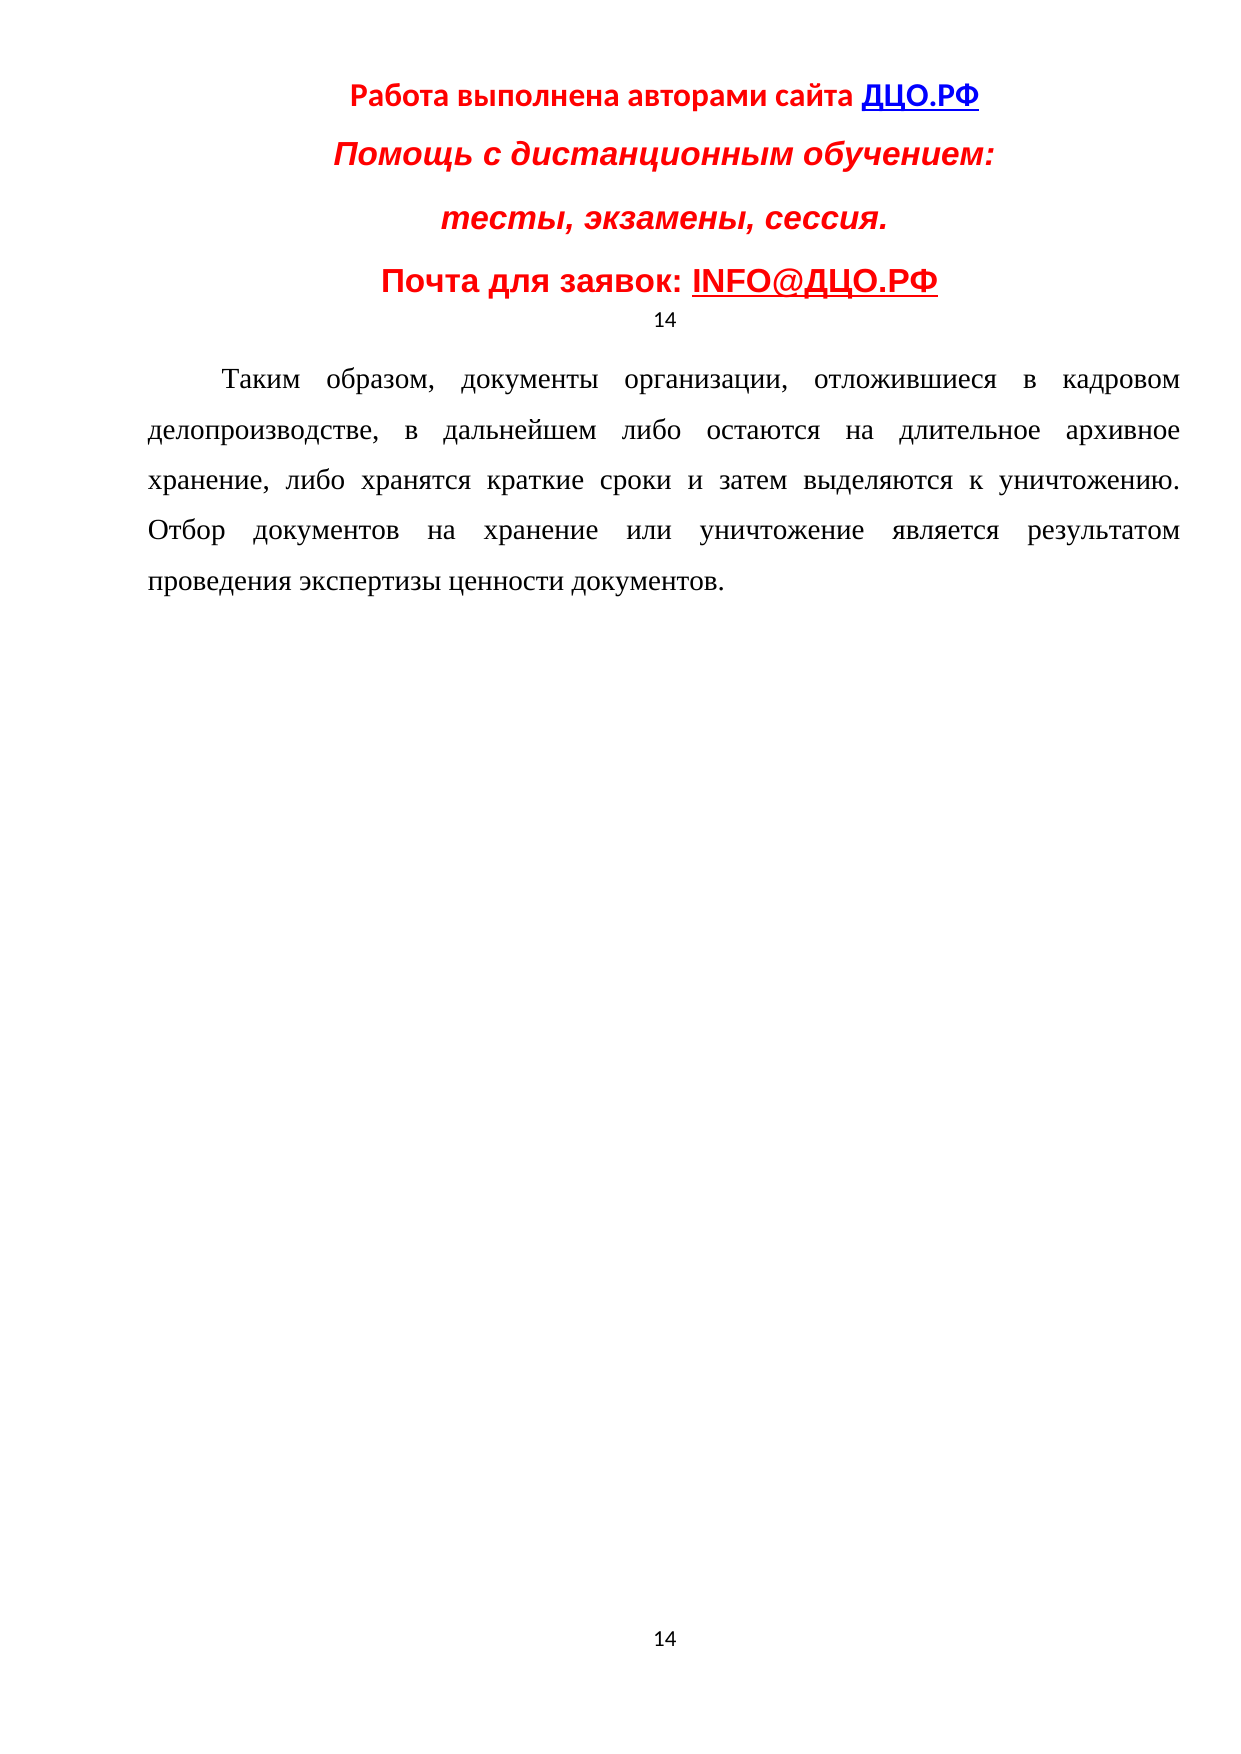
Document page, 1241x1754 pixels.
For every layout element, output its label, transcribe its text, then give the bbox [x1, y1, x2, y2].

text Таким образом, документы организации, отложившиеся в кадровом делопроизводстве, в дальнейшем либо остаются на длительное архивное хранение, либо хранятся краткие сроки и затем выделяются к уничтожению. Отбор документов на хранение или уничтожение является результатом проведения экспертизы ценности документов. [148, 362, 1181, 596]
